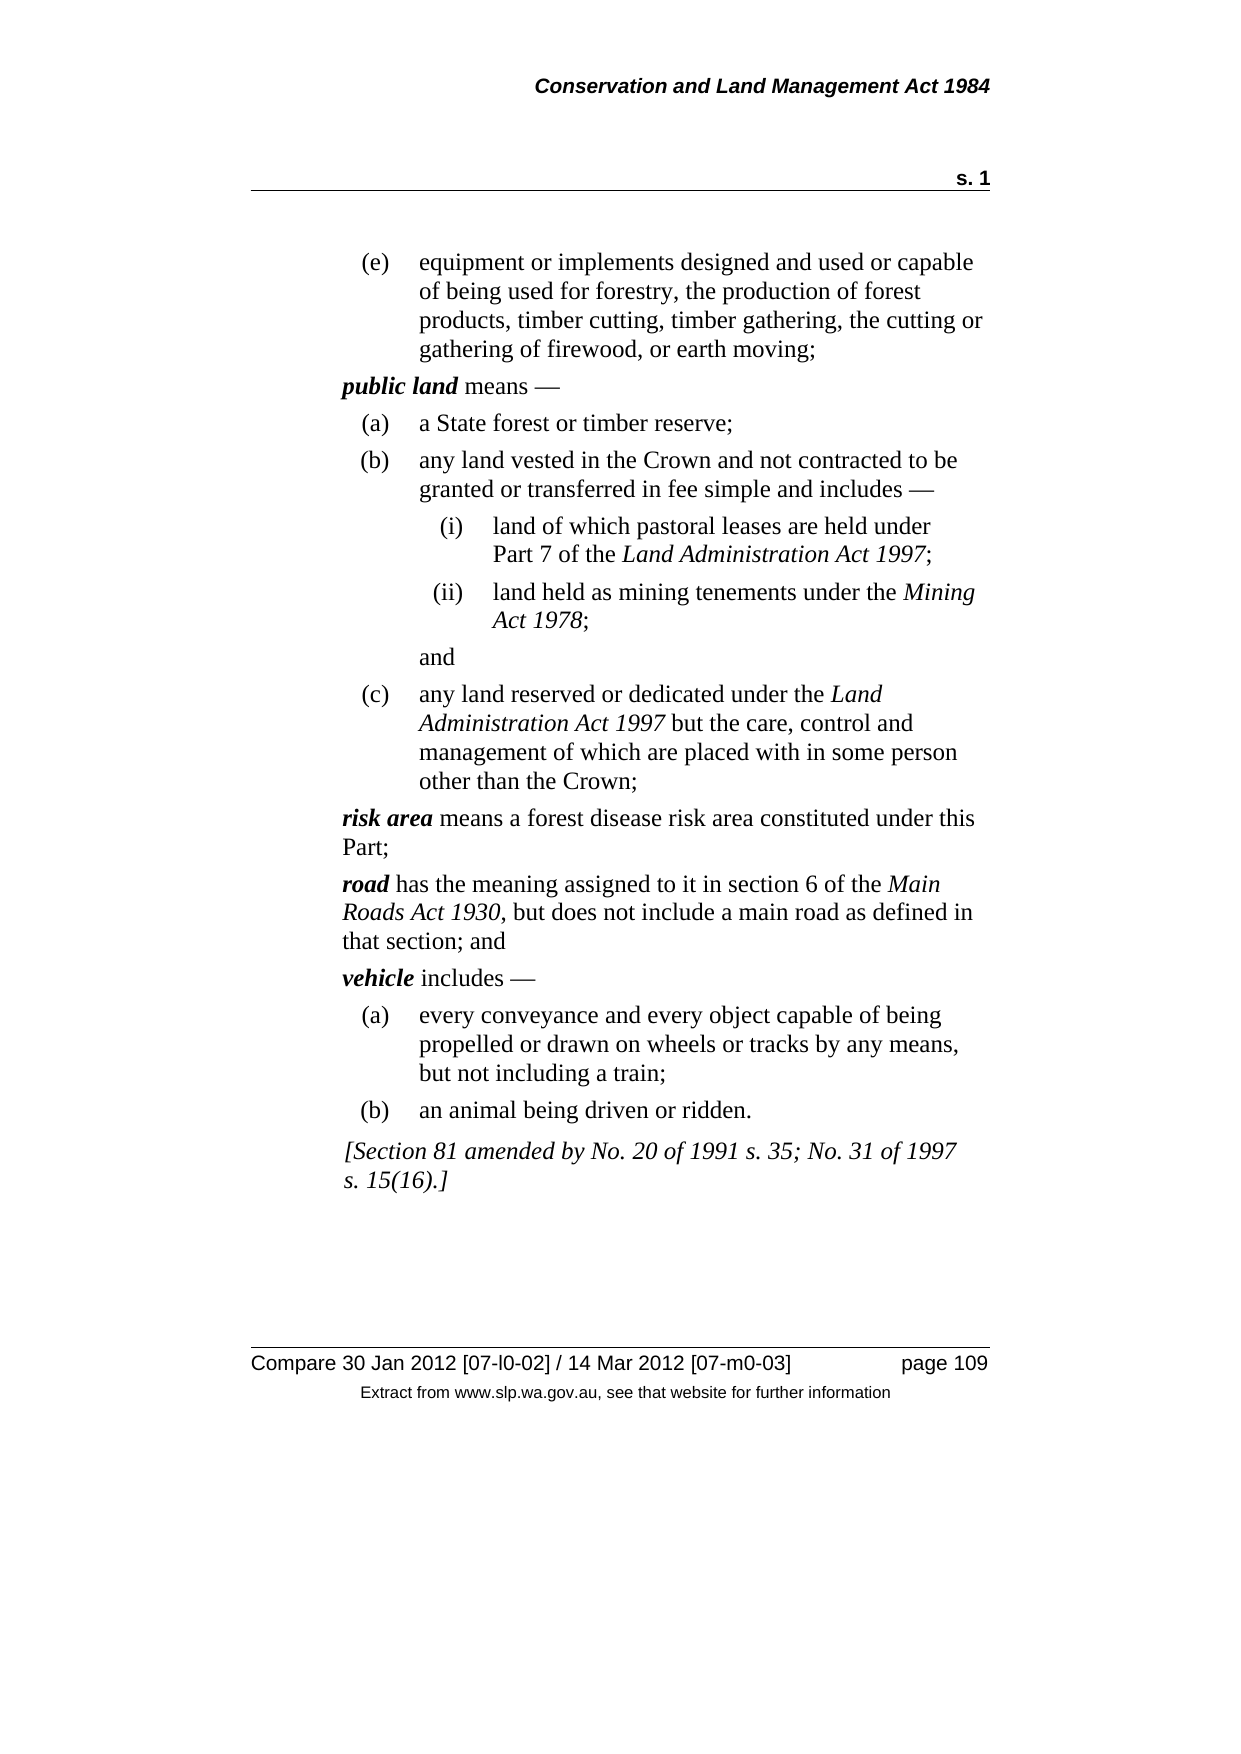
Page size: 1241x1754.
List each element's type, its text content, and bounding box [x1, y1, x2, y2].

text vehicle includes — [251, 963, 990, 992]
text risk area means a forest disease risk area constituted under this Part; [251, 803, 990, 860]
text road has the meaning assigned to it in section 6 of the Main Roads Act 1930, but does not include a main road as defined in that section; and [251, 869, 990, 955]
text and [251, 642, 990, 671]
text [Section 81 amended by No. 20 of 1991 s. 35; No. 31 of 1997 s. 15(16).] [251, 1136, 990, 1194]
text (e) equipment or implements designed and used or capable of being used for forestry, the production of forest products, timber cutting, timber gathering, the cutting or gathering of firewood, or earth moving; [251, 247, 990, 362]
text public land means — [251, 371, 990, 399]
text (ii) land held as mining tenements under the Mining Act 1978; [251, 577, 990, 634]
text (i) land of which pastoral leases are held under Part 7 of the Land Administration Act 1997; [251, 511, 990, 568]
text (a) a State forest or timber reserve; [251, 408, 990, 437]
text (a) every conveyance and every object capable of being propelled or drawn on wheels or tracks by any means, but not including a train; [251, 1000, 990, 1087]
text (b) any land vested in the Crown and not contracted to be granted or transferred in fee simple and includes — [251, 445, 990, 502]
text (c) any land reserved or dedicated under the Land Administration Act 1997 but the care, control and management of which are placed with in some person other than the Crown; [251, 679, 990, 794]
text (b) an animal being driven or ridden. [251, 1095, 990, 1124]
